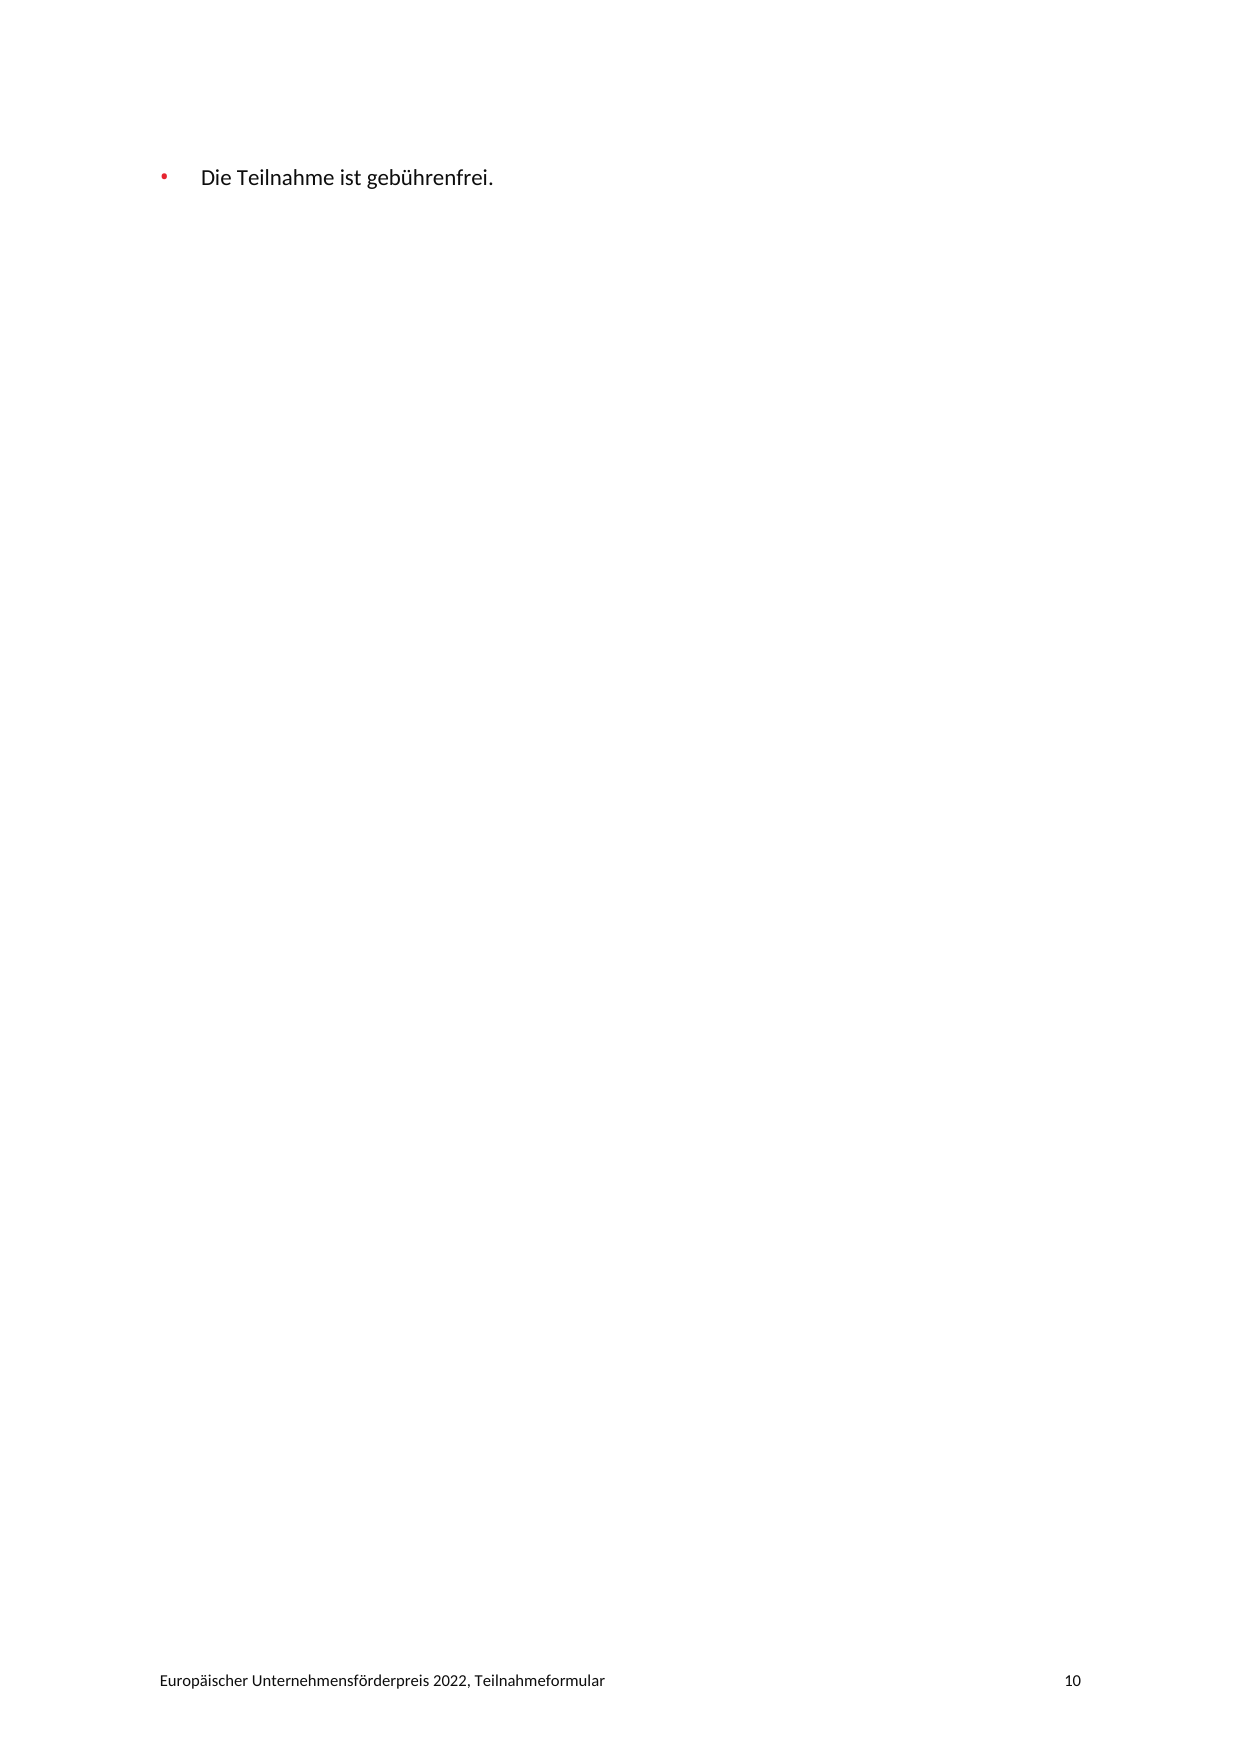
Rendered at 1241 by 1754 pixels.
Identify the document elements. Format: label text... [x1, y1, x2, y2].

list Die Teilnahme ist gebührenfrei. [159, 159, 1081, 192]
